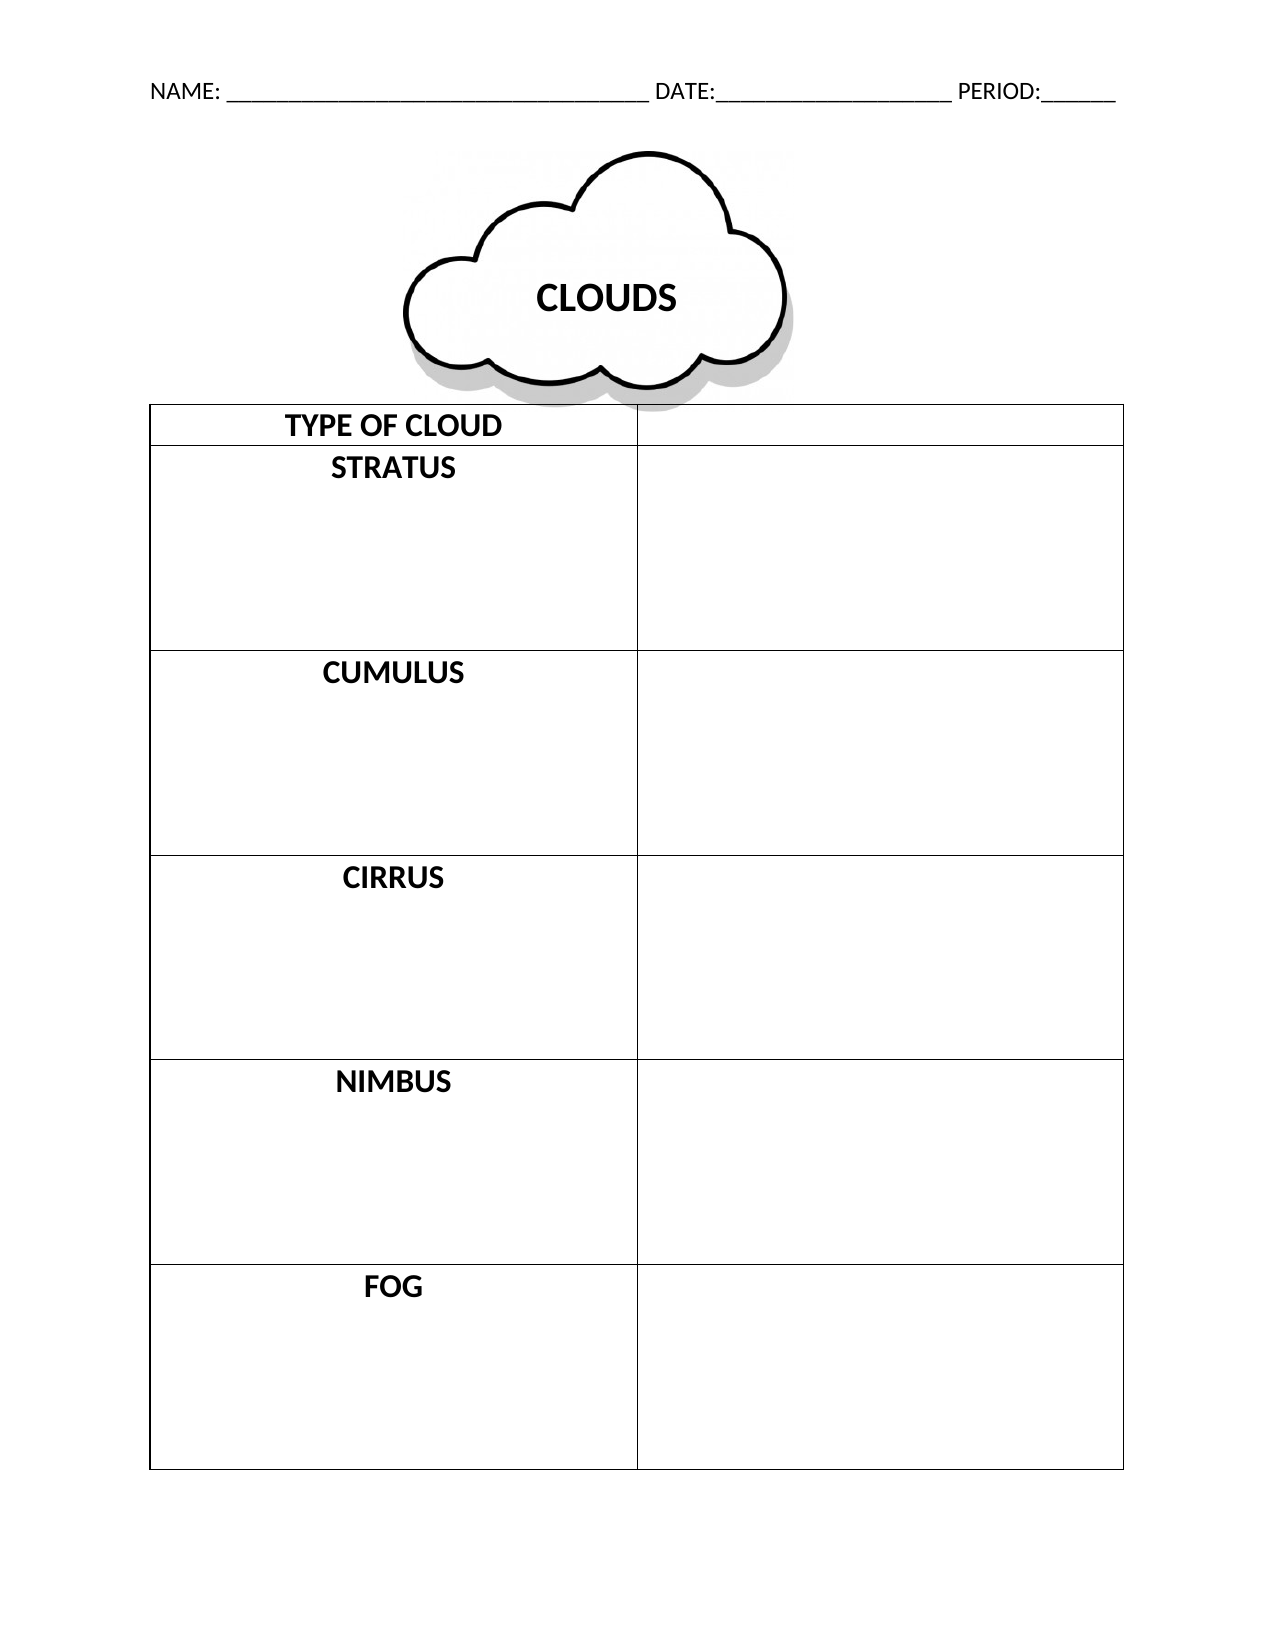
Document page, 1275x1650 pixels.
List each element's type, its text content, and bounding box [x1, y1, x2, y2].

table_cell FOG [151, 1265, 637, 1469]
picture [403, 322, 794, 404]
table_cell CIRRUS [151, 856, 637, 1059]
table_header [638, 405, 1123, 445]
table_cell [638, 651, 1123, 854]
text CLOUDS [150, 271, 1125, 322]
picture [403, 151, 794, 271]
table_cell [638, 856, 1123, 1059]
table_cell [638, 446, 1123, 650]
table_cell CUMULUS [151, 651, 637, 854]
table_cell [638, 1265, 1123, 1469]
table_cell NIMBUS [151, 1060, 637, 1264]
table_header TYPE OF CLOUD [151, 405, 637, 445]
table_cell [638, 1060, 1123, 1264]
table_cell STRATUS [151, 446, 637, 650]
